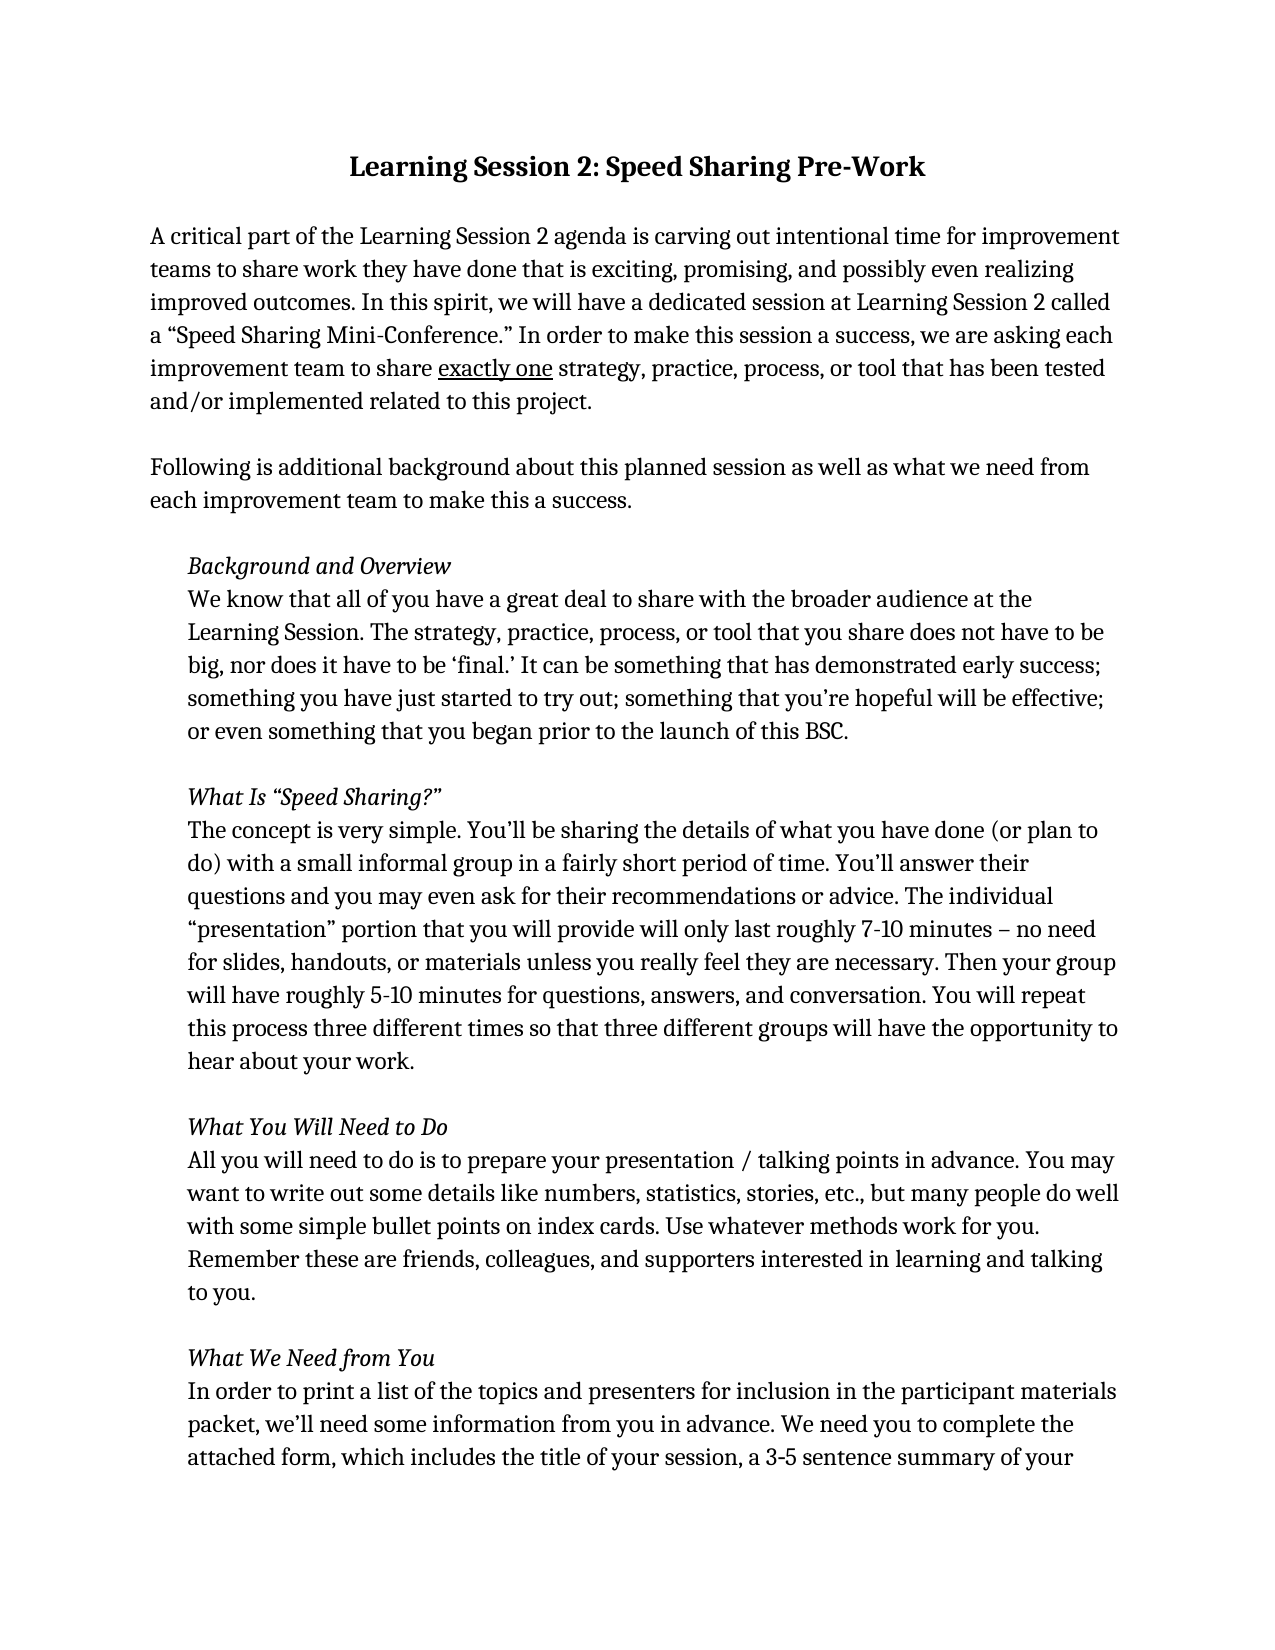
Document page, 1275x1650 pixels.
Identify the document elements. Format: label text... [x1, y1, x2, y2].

text A critical part of the Learning Session 2 agenda is carving out intentional time for improvement teams to share work they have done that is exciting, promising, and possibly even realizing improved outcomes. In this spirit, we will have a dedicated session at Learning Session 2 called a “Speed Sharing Mini-Conference.” In order to make this session a success, we are asking each improvement team to share exactly one strategy, practice, process, or tool that has been tested and/or implemented related to this project. [150, 222, 1125, 415]
list The concept is very simple. You’ll be sharing the details of what you have done (or plan to do) with a small informal group in a fairly short period of time. You’ll answer their questions and you may even ask for their recommendations or advice. The individual “presentation” portion that you will provide will only last roughly 7-10 minutes – no need for slides, handouts, or materials unless you really feel they are necessary. Then your group will have roughly 5-10 minutes for questions, answers, and conversation. You will repeat this process three different times so that three different groups will have the opportunity to hear about your work. [187, 816, 1125, 1076]
text Following is additional background about this planned session as well as what we need from each improvement team to make this a success. [150, 453, 1125, 514]
list What Is “Speed Sharing?” [187, 783, 1125, 812]
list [187, 1377, 1125, 1472]
list Background and Overview [187, 552, 1125, 581]
list We know that all of you have a great deal to share with the broader audience at the Learning Session. The strategy, practice, process, or tool that you share does not have to be big, nor does it have to be ‘final.’ It can be something that has demonstrated early success; something you have just started to try out; something that you’re hopeful will be effective; or even something that you began prior to the launch of this BSC. [187, 585, 1125, 746]
list What We Need from You [187, 1344, 1125, 1373]
list All you will need to do is to prepare your presentation / talking points in advance. You may want to write out some details like numbers, statistics, stories, etc., but many people do well with some simple bullet points on index cards. Use whatever methods work for you. Remember these are friends, colleagues, and supporters interested in learning and talking to you. [187, 1146, 1125, 1307]
list What You Will Need to Do [187, 1113, 1125, 1142]
text Learning Session 2: Speed Sharing Pre-Work [150, 150, 1125, 183]
